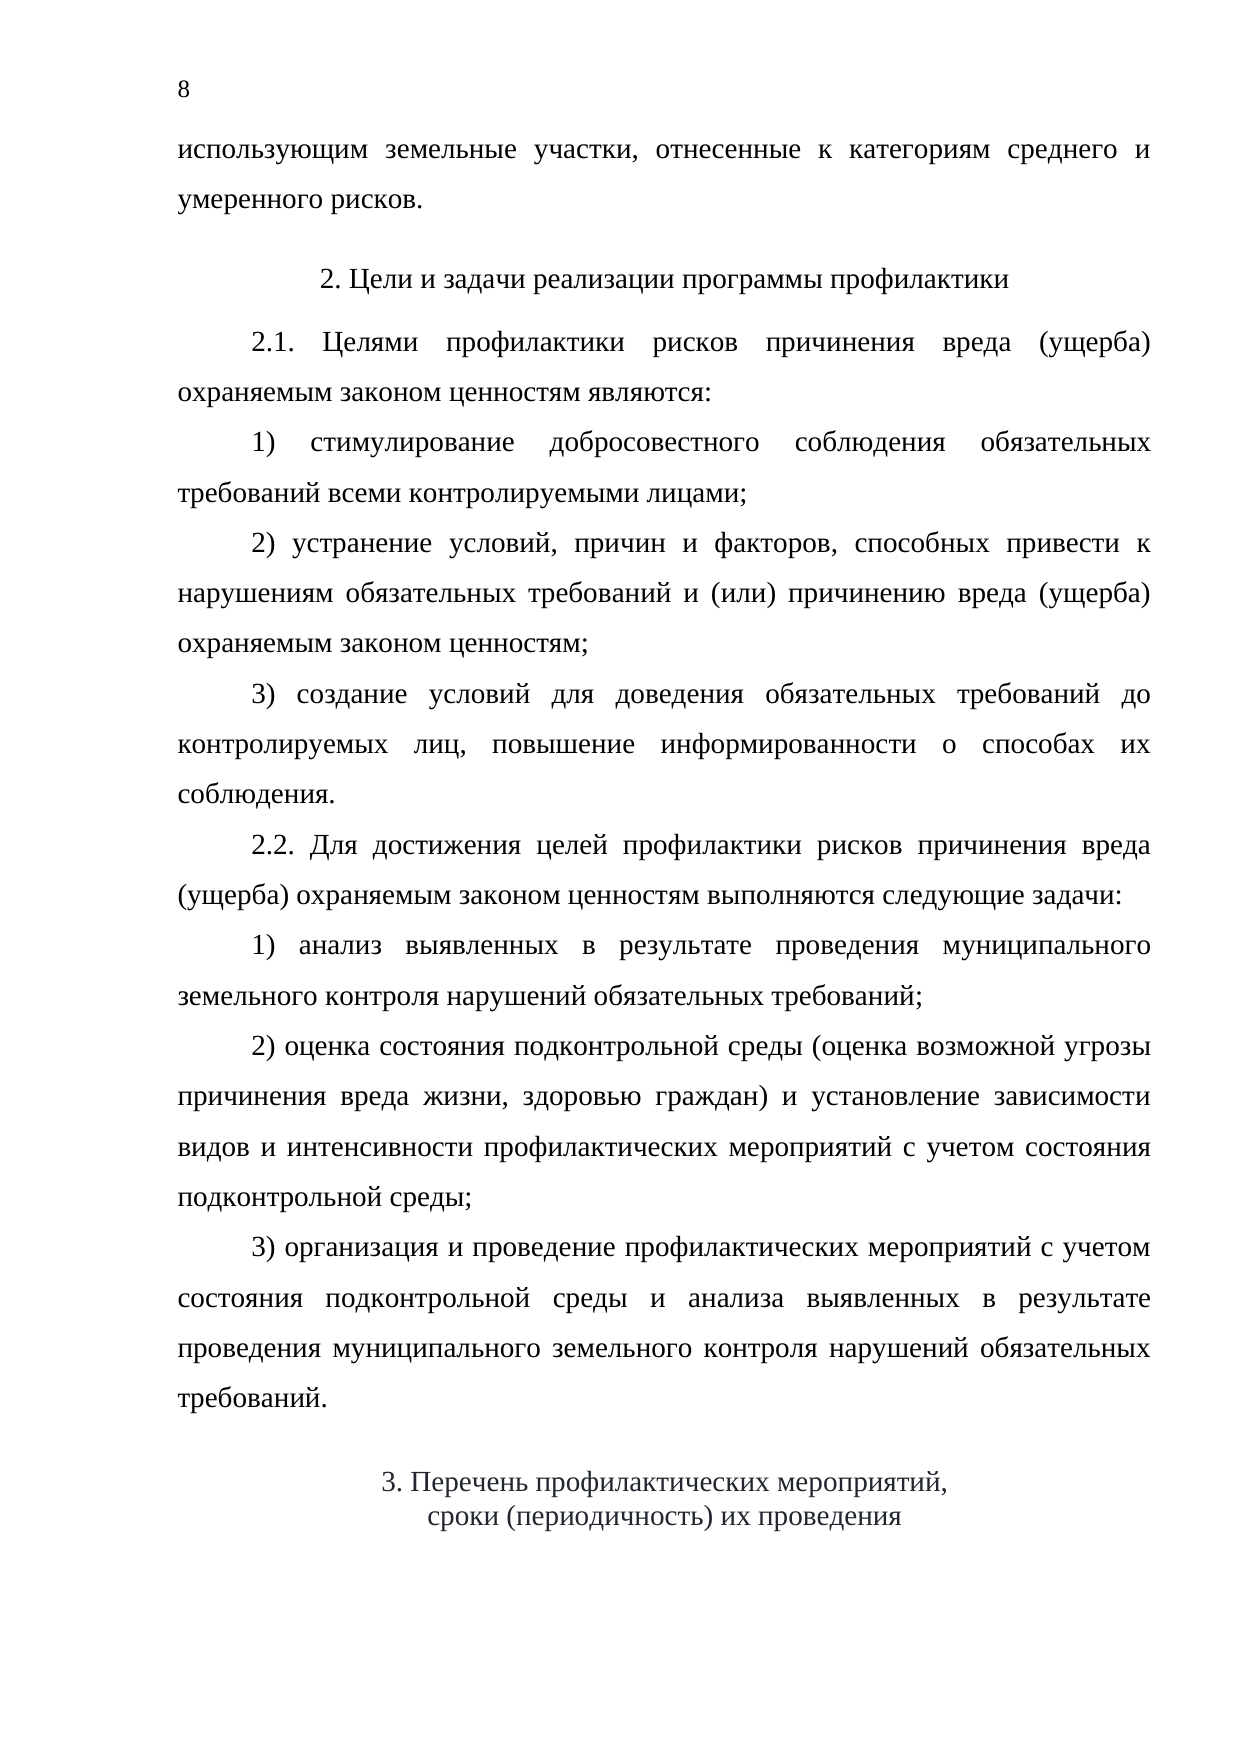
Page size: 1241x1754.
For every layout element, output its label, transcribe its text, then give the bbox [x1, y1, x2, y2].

text 3) создание условий для доведения обязательных требований до контролируемых лиц, повышение информированности о способах их соблюдения. [177, 676, 1152, 810]
text 2) оценка состояния подконтрольной среды (оценка возможной угрозы причинения вреда жизни, здоровью граждан) и установление зависимости видов и интенсивности профилактических мероприятий с учетом состояния подконтрольной среды; [177, 1028, 1152, 1213]
text 3) организация и проведение профилактических мероприятий с учетом состояния подконтрольной среды и анализа выявленных в результате проведения муниципального земельного контроля нарушений обязательных требований. [177, 1229, 1152, 1414]
text 2.1. Целями профилактики рисков причинения вреда (ущерба) охраняемым законом ценностям являются: [177, 324, 1152, 408]
text 2.2. Для достижения целей профилактики рисков причинения вреда (ущерба) охраняемым законом ценностям выполняются следующие задачи: [177, 827, 1152, 911]
text 1) анализ выявленных в результате проведения муниципального земельного контроля нарушений обязательных требований; [177, 927, 1152, 1011]
text 3. Перечень профилактических мероприятий, [177, 1464, 1152, 1498]
text 2) устранение условий, причин и факторов, способных привести к нарушениям обязательных требований и (или) причинению вреда (ущерба) охраняемым законом ценностям; [177, 525, 1152, 659]
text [177, 131, 1152, 215]
text 2. Цели и задачи реализации программы профилактики [177, 261, 1152, 294]
text сроки (периодичность) их проведения [177, 1498, 1152, 1531]
text 1) стимулирование добросовестного соблюдения обязательных требований всеми контролируемыми лицами; [177, 424, 1152, 508]
